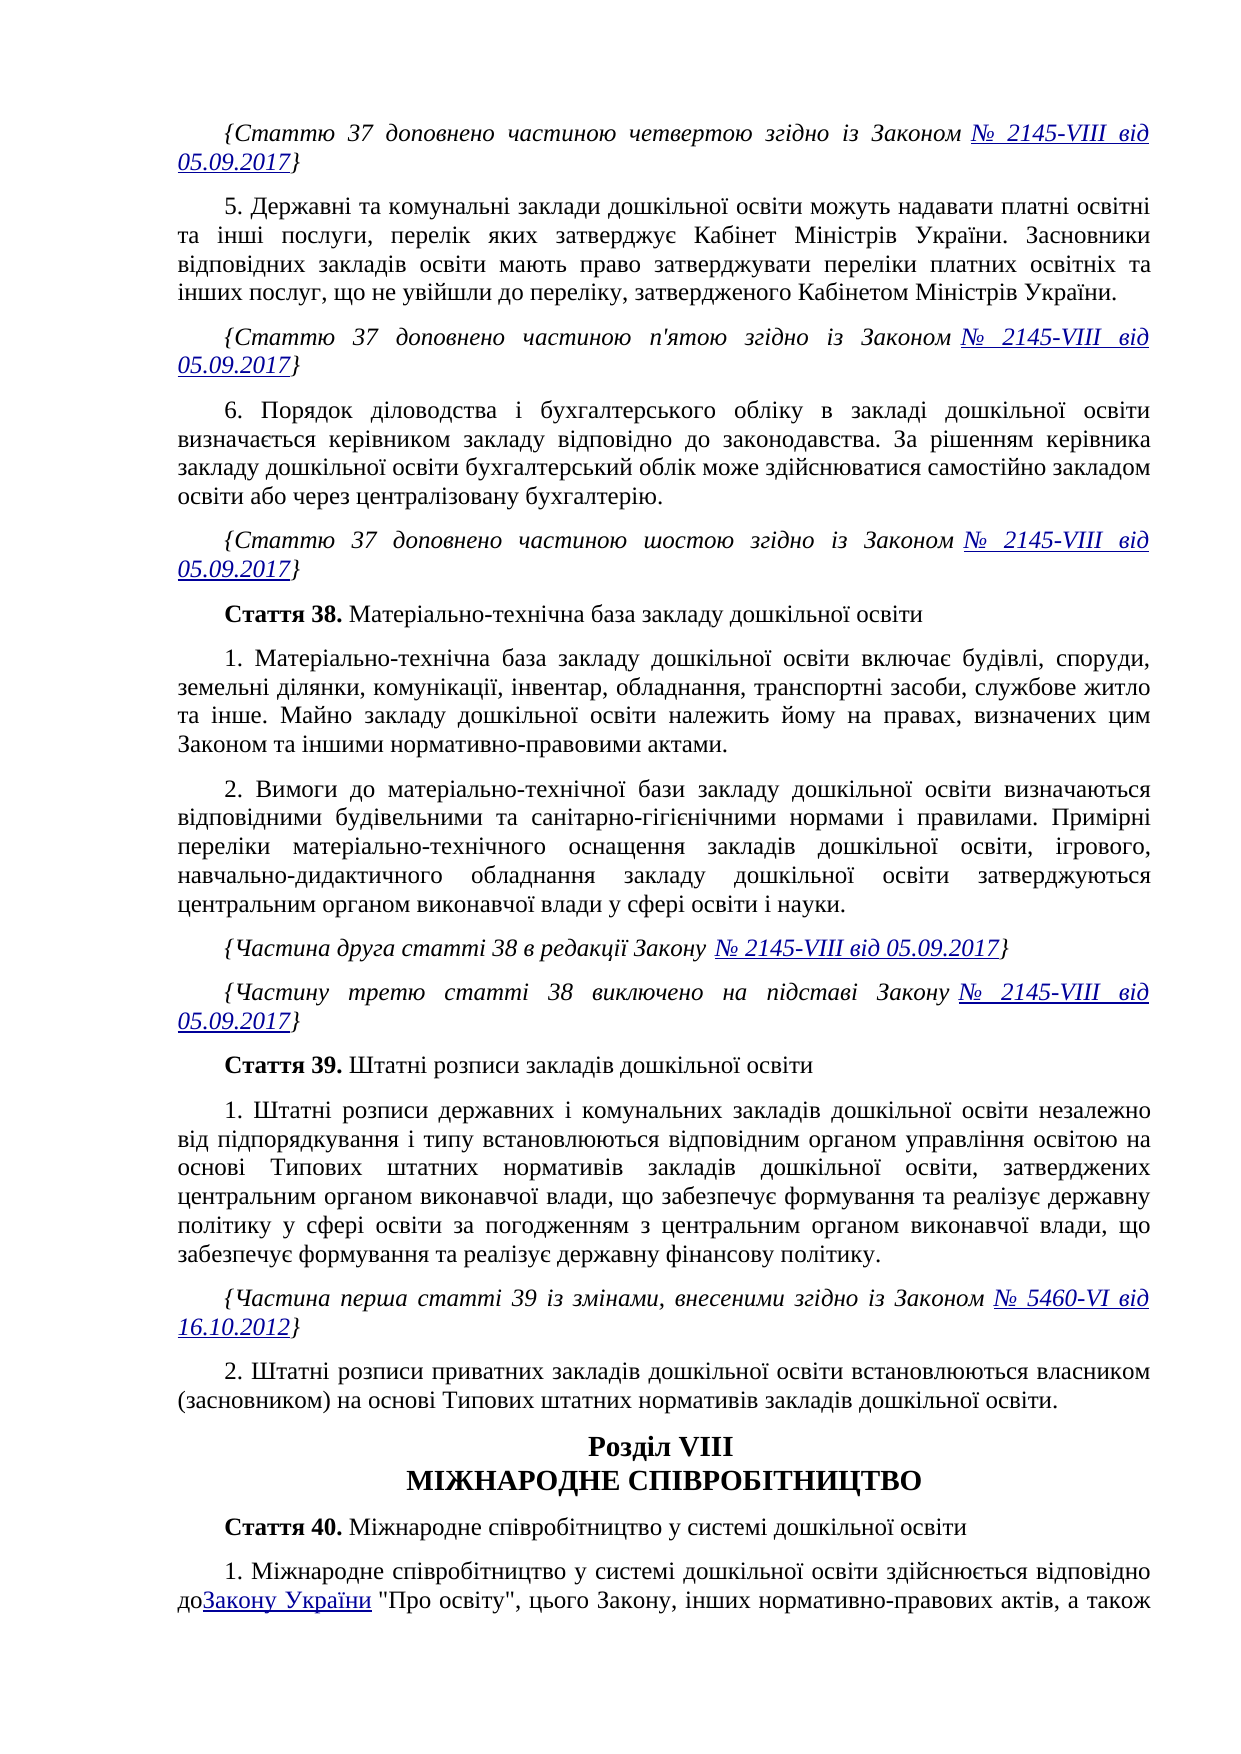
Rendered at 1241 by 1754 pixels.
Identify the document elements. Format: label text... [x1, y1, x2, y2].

text 5. Державні та комунальні заклади дошкільної освіти можуть надавати платні освітні та інші послуги, перелік яких затверджує Кабінет Міністрів України. Засновники відповідних закладів освіти мають право затверджувати переліки платних освітніх та інших послуг, що не увійшли до переліку, затвердженого Кабінетом Міністрів України. [177, 191, 1152, 306]
text 1. Штатні розписи державних і комунальних закладів дошкільної освіти незалежно від підпорядкування і типу встановлюються відповідним органом управління освітою на основі Типових штатних нормативів закладів дошкільної освіти, затверджених центральним органом виконавчої влади, що забезпечує формування та реалізує державну політику у сфері освіти за погодженням з центральним органом виконавчої влади, що забезпечує формування та реалізує державну фінансову політику. [177, 1095, 1152, 1267]
text {Статтю 37 доповнено частиною четвертою згідно із Законом № 2145-VIII від 05.09.2017} [177, 118, 1152, 176]
text 6. Порядок діловодства і бухгалтерського обліку в закладі дошкільної освіти визначається керівником закладу відповідно до законодавства. За рішенням керівника закладу дошкільної освіти бухгалтерський облік може здійснюватися самостійно закладом освіти або через централізовану бухгалтерію. [177, 395, 1152, 510]
text {Частину третю статті 38 виключено на підставі Закону № 2145-VIII від 05.09.2017} [177, 977, 1152, 1035]
text Стаття 39. Штатні розписи закладів дошкільної освіти [177, 1051, 1152, 1079]
text {Статтю 37 доповнено частиною п'ятою згідно із Законом № 2145-VIII від 05.09.2017} [177, 322, 1152, 379]
text Стаття 38. Матеріально-технічна база закладу дошкільної освіти [177, 599, 1152, 627]
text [177, 1556, 1152, 1614]
text {Частина перша статті 39 із змінами, внесеними згідно із Законом № 5460-VI від 16.10.2012} [177, 1283, 1152, 1341]
text Стаття 40. Міжнародне співробітництво у системі дошкільної освіти [177, 1512, 1152, 1541]
text {Частина друга статті 38 в редакції Закону № 2145-VIII від 05.09.2017} [177, 933, 1152, 962]
text Розділ VIII МІЖНАРОДНЕ СПІВРОБІТНИЦТВО [224, 1429, 1105, 1496]
text {Статтю 37 доповнено частиною шостою згідно із Законом № 2145-VIII від 05.09.2017} [177, 526, 1152, 583]
text 2. Вимоги до матеріально-технічної бази закладу дошкільної освіти визначаються відповідними будівельними та санітарно-гігієнічними нормами і правилами. Примірні переліки матеріально-технічного оснащення закладів дошкільної освіти, ігрового, навчально-дидактичного обладнання закладу дошкільної освіти затверджуються центральним органом виконавчої влади у сфері освіти і науки. [177, 774, 1152, 917]
text 1. Матеріально-технічна база закладу дошкільної освіти включає будівлі, споруди, земельні ділянки, комунікації, інвентар, обладнання, транспортні засоби, службове житло та інше. Майно закладу дошкільної освіти належить йому на правах, визначених цим Законом та іншими нормативно-правовими актами. [177, 643, 1152, 758]
text 2. Штатні розписи приватних закладів дошкільної освіти встановлюються власником (засновником) на основі Типових штатних нормативів закладів дошкільної освіти. [177, 1356, 1152, 1414]
